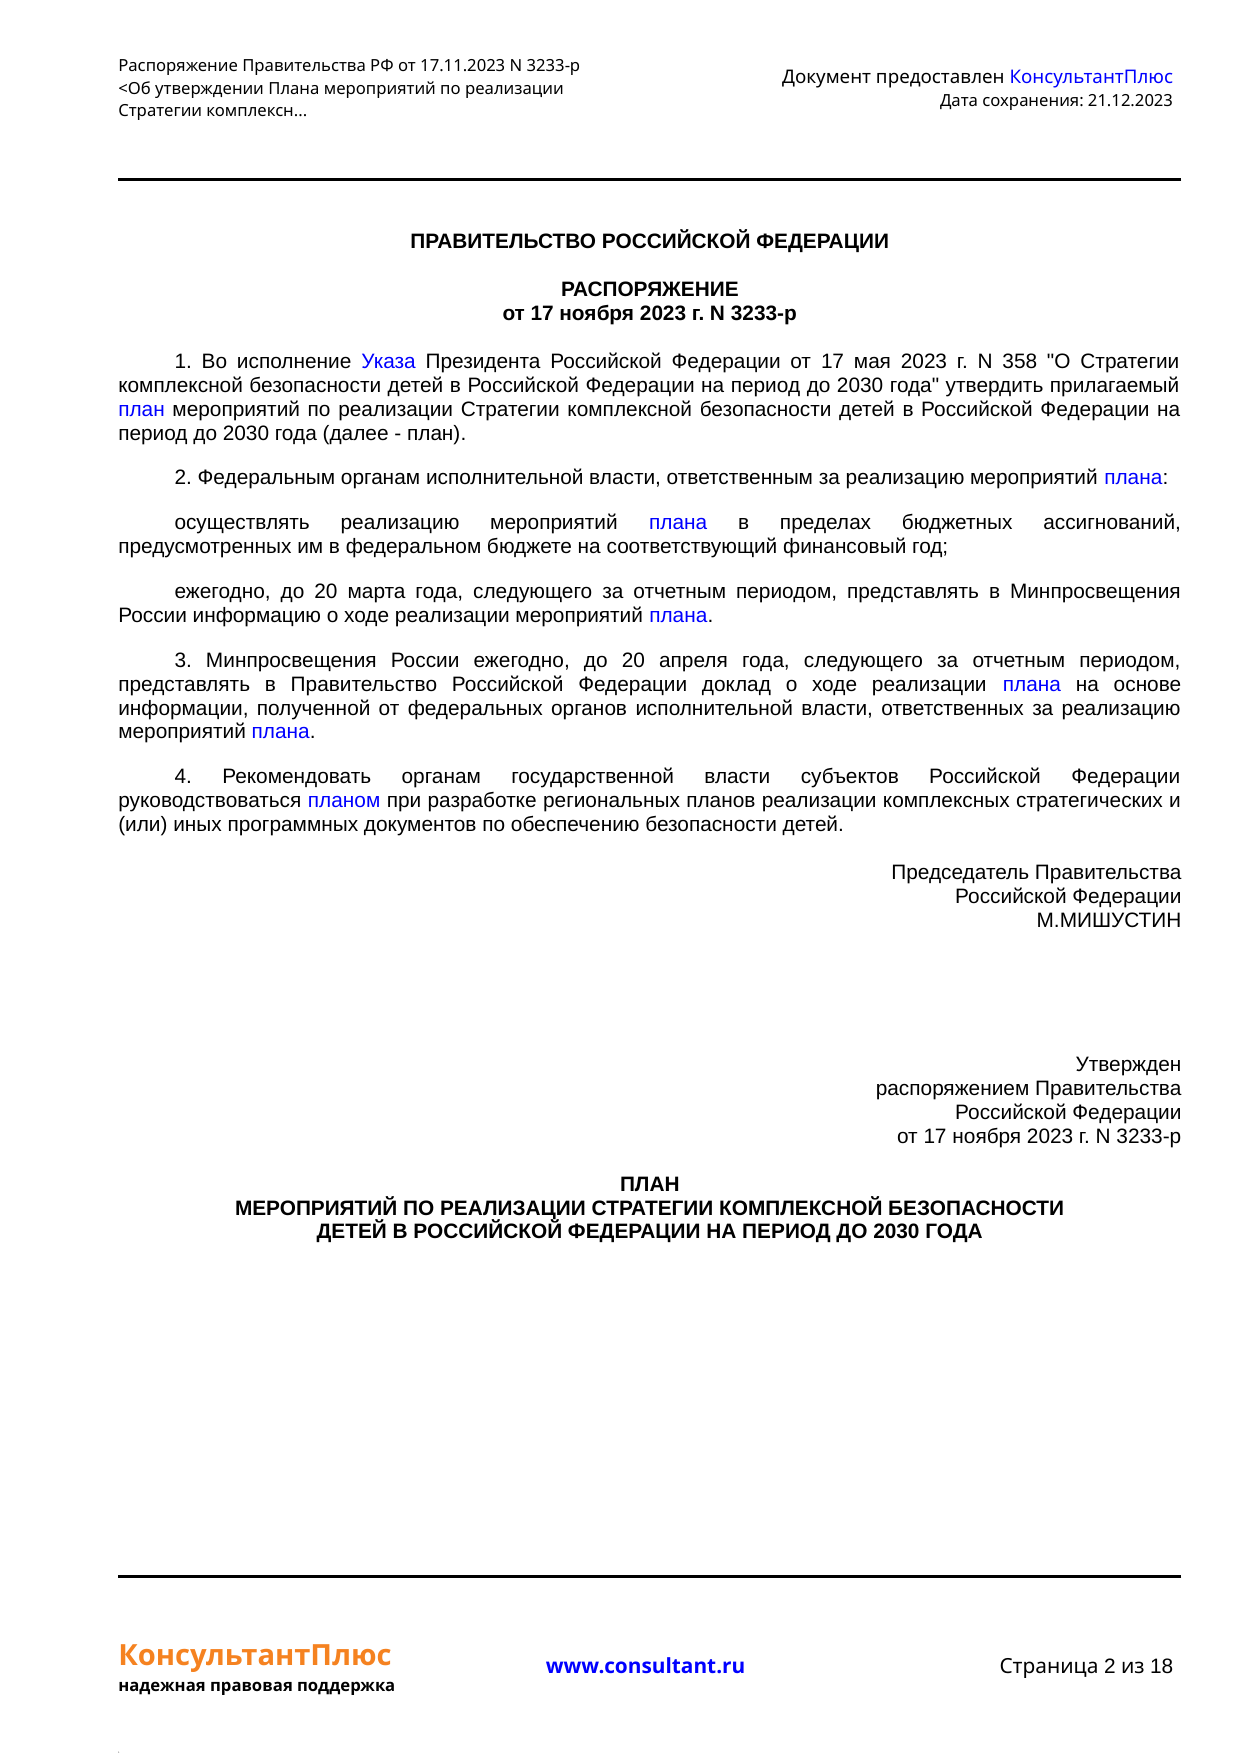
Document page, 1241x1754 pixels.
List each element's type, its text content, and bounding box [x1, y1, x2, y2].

title ДЕТЕЙ В РОССИЙСКОЙ ФЕДЕРАЦИИ НА ПЕРИОД ДО 2030 ГОДА [118, 1219, 1181, 1243]
title РАСПОРЯЖЕНИЕ [118, 277, 1181, 301]
title ПРАВИТЕЛЬСТВО РОССИЙСКОЙ ФЕДЕРАЦИИ [118, 229, 1181, 253]
text Российской Федерации [118, 884, 1181, 908]
text Российской Федерации [118, 1099, 1181, 1123]
title от 17 ноября 2023 г. N 3233-р [118, 301, 1181, 324]
text 4. Рекомендовать органам государственной власти субъектов Российской Федерации руководствоваться планом при разработке региональных планов реализации комплексных стратегических и (или) иных программных документов по обеспечению безопасности детей. [118, 764, 1181, 836]
text ежегодно, до 20 марта года, следующего за отчетным периодом, представлять в Минпросвещения России информацию о ходе реализации мероприятий плана. [118, 579, 1181, 627]
text 1. Во исполнение Указа Президента Российской Федерации от 17 мая 2023 г. N 358 "О Стратегии комплексной безопасности детей в Российской Федерации на период до 2030 года" утвердить прилагаемый план мероприятий по реализации Стратегии комплексной безопасности детей в Российской Федерации на период до 2030 года (далее - план). [118, 348, 1181, 444]
text распоряжением Правительства [118, 1076, 1181, 1099]
text М.МИШУСТИН [118, 908, 1181, 932]
title МЕРОПРИЯТИЙ ПО РЕАЛИЗАЦИИ СТРАТЕГИИ КОМПЛЕКСНОЙ БЕЗОПАСНОСТИ [118, 1195, 1181, 1219]
text осуществлять реализацию мероприятий плана в пределах бюджетных ассигнований, предусмотренных им в федеральном бюджете на соответствующий финансовый год; [118, 510, 1181, 558]
title ПЛАН [118, 1171, 1181, 1195]
text 2. Федеральным органам исполнительной власти, ответственным за реализацию мероприятий плана: [118, 465, 1181, 489]
text Утвержден [118, 1052, 1181, 1076]
text от 17 ноября 2023 г. N 3233-р [118, 1123, 1181, 1147]
text 3. Минпросвещения России ежегодно, до 20 апреля года, следующего за отчетным периодом, представлять в Правительство Российской Федерации доклад о ходе реализации плана на основе информации, полученной от федеральных органов исполнительной власти, ответственных за реализацию мероприятий плана. [118, 647, 1181, 743]
text Председатель Правительства [118, 860, 1181, 884]
